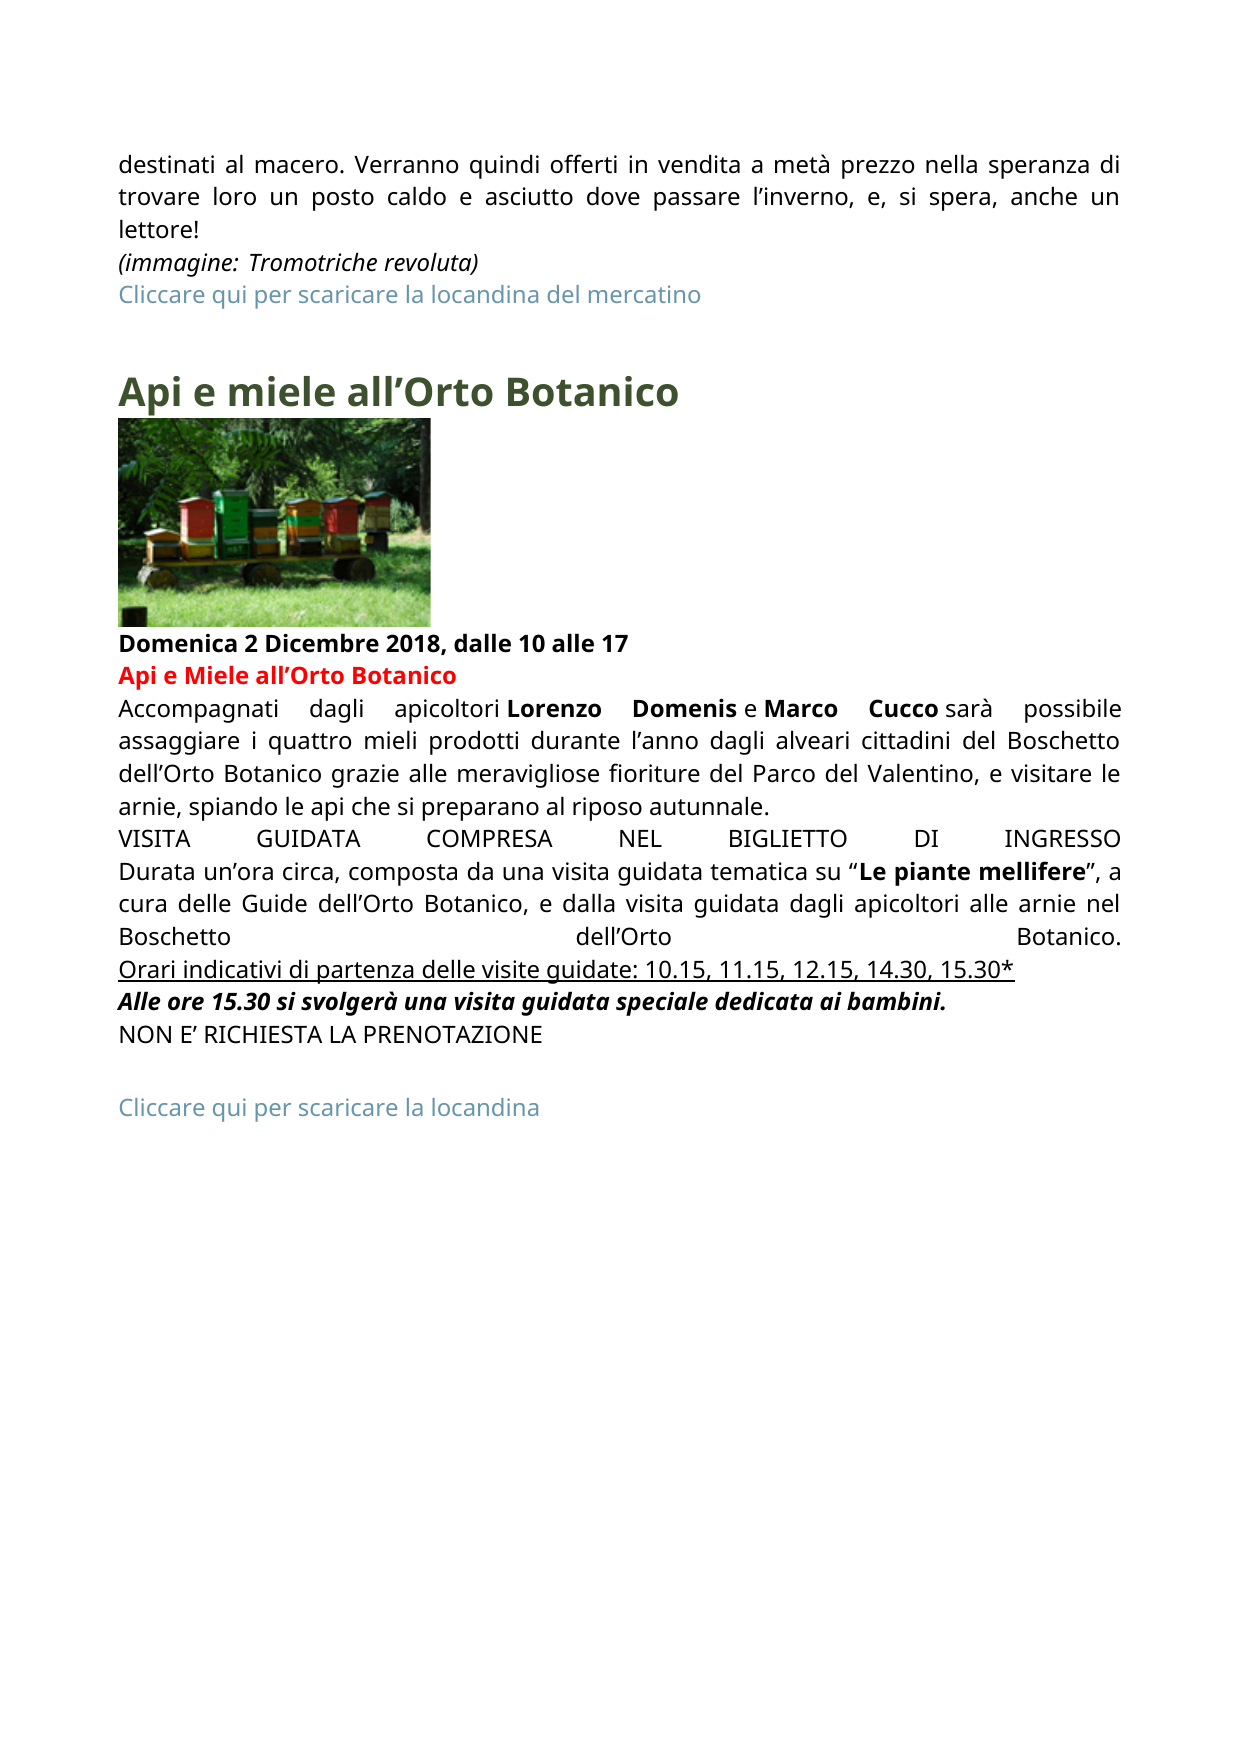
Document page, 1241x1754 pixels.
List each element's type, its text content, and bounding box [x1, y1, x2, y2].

text VISITA GUIDATA COMPRESA NEL BIGLIETTO DI INGRESSO Durata un’ora circa, composta da una visita guidata tematica su “Le piante mellifere”, a cura delle Guide dell’Orto Botanico, e dalla visita guidata dagli apicoltori alle arnie nel Boschetto dell’Orto Botanico. Orari indicativi di partenza delle visite guidate: 10.15, 11.15, 12.15, 14.30, 15.30* [118, 822, 1122, 985]
text (immagine: Tromotriche revoluta) [118, 245, 1122, 278]
text Cliccare qui per scaricare la locandina [118, 1091, 1122, 1123]
text Domenica 2 Dicembre 2018, dalle 10 alle 17 [118, 626, 1122, 659]
text NON E’ RICHIESTA LA PRENOTAZIONE [118, 1018, 1122, 1050]
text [118, 148, 1122, 245]
text Api e Miele all’Orto Botanico [118, 659, 1122, 692]
text Api e miele all’Orto Botanico [118, 364, 1122, 418]
picture [118, 418, 431, 627]
text Alle ore 15.30 si svolgerà una visita guidata speciale dedicata ai bambini. [118, 985, 1122, 1018]
text Accompagnati dagli apicoltori Lorenzo Domenis e Marco Cucco sarà possibile assaggiare i quattro mieli prodotti durante l’anno dagli alveari cittadini del Boschetto dell’Orto Botanico grazie alle meravigliose fioriture del Parco del Valentino, e visitare le arnie, spiando le api che si preparano al riposo autunnale. [118, 692, 1122, 822]
text Cliccare qui per scaricare la locandina del mercatino [118, 278, 1122, 311]
